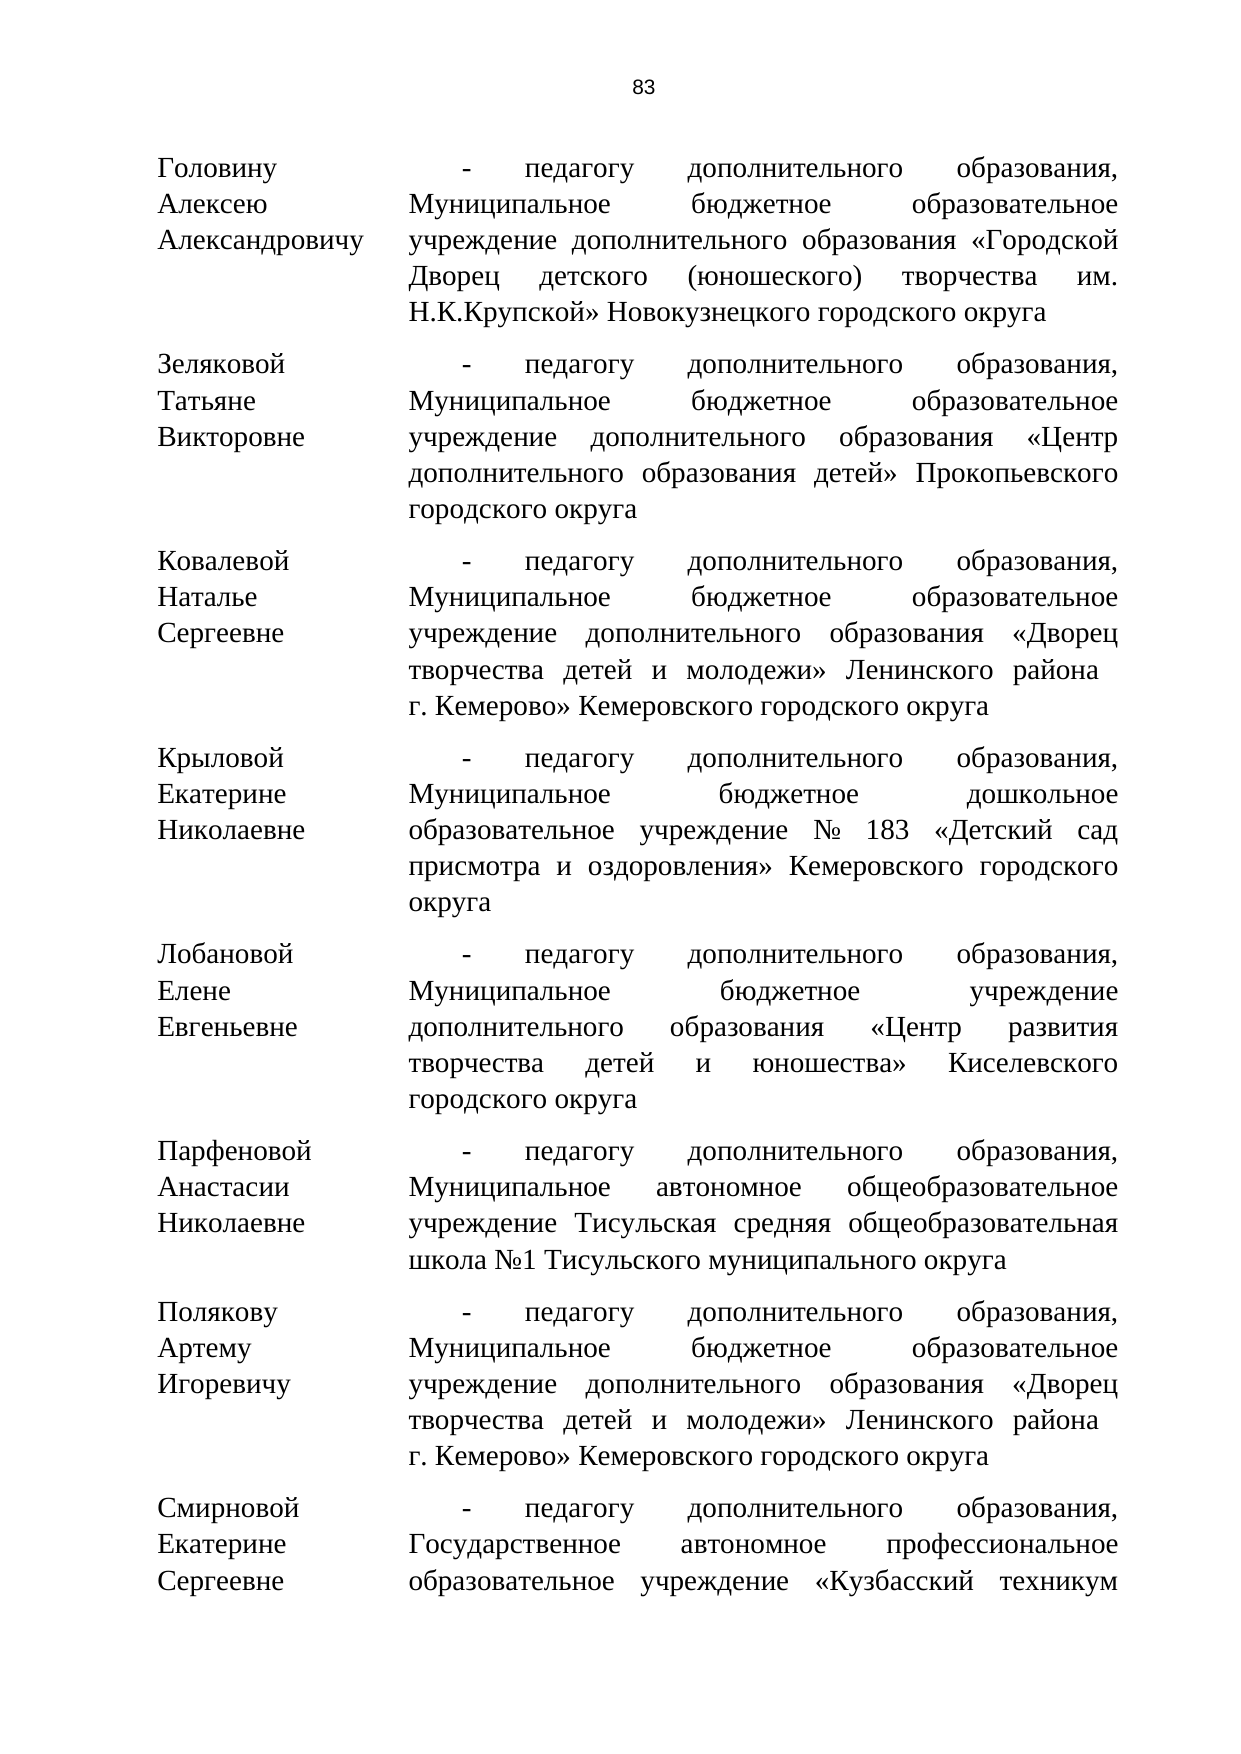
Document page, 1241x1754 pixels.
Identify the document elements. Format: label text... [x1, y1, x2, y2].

table_cell - педагогу дополнительного образования, Муниципальное бюджетное дошкольное образовательное учреждение № 183 «Детский сад присмотра и оздоровления» Кемеровского городского округа [401, 740, 1126, 937]
table_cell Полякову Артему Игоревичу [150, 1294, 401, 1491]
table_cell Парфеновой Анастасии Николаевне [150, 1133, 401, 1294]
table_cell - педагогу дополнительного образования, Муниципальное бюджетное образовательное учреждение дополнительного образования «Центр дополнительного образования детей» Прокопьевского городского округа [401, 347, 1126, 543]
table_cell - педагогу дополнительного образования, Муниципальное бюджетное образовательное учреждение дополнительного образования «Дворец творчества детей и молодежи» Ленинского района г. Кемерово» Кемеровского городского округа [401, 1294, 1126, 1491]
table_cell - педагогу дополнительного образования, Муниципальное бюджетное образовательное учреждение дополнительного образования «Дворец творчества детей и молодежи» Ленинского района г. Кемерово» Кемеровского городского округа [401, 543, 1126, 740]
table_cell - педагогу дополнительного образования, Муниципальное бюджетное образовательное учреждение дополнительного образования «Городской Дворец детского (юношеского) творчества им. Н.К.Крупской» Новокузнецкого городского округа [401, 150, 1126, 347]
table_cell Головину Алексею Александровичу [150, 150, 401, 347]
table_cell - педагогу дополнительного образования, Муниципальное бюджетное учреждение дополнительного образования «Центр развития творчества детей и юношества» Киселевского городского округа [401, 937, 1126, 1133]
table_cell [401, 1491, 1126, 1598]
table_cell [150, 1491, 401, 1598]
table_cell - педагогу дополнительного образования, Муниципальное автономное общеобразовательное учреждение Тисульская средняя общеобразовательная школа №1 Тисульского муниципального округа [401, 1133, 1126, 1294]
table_cell Зеляковой Татьяне Викторовне [150, 347, 401, 543]
table_cell Крыловой Екатерине Николаевне [150, 740, 401, 937]
table_cell Лобановой Елене Евгеньевне [150, 937, 401, 1133]
table_cell Ковалевой Наталье Сергеевне [150, 543, 401, 740]
